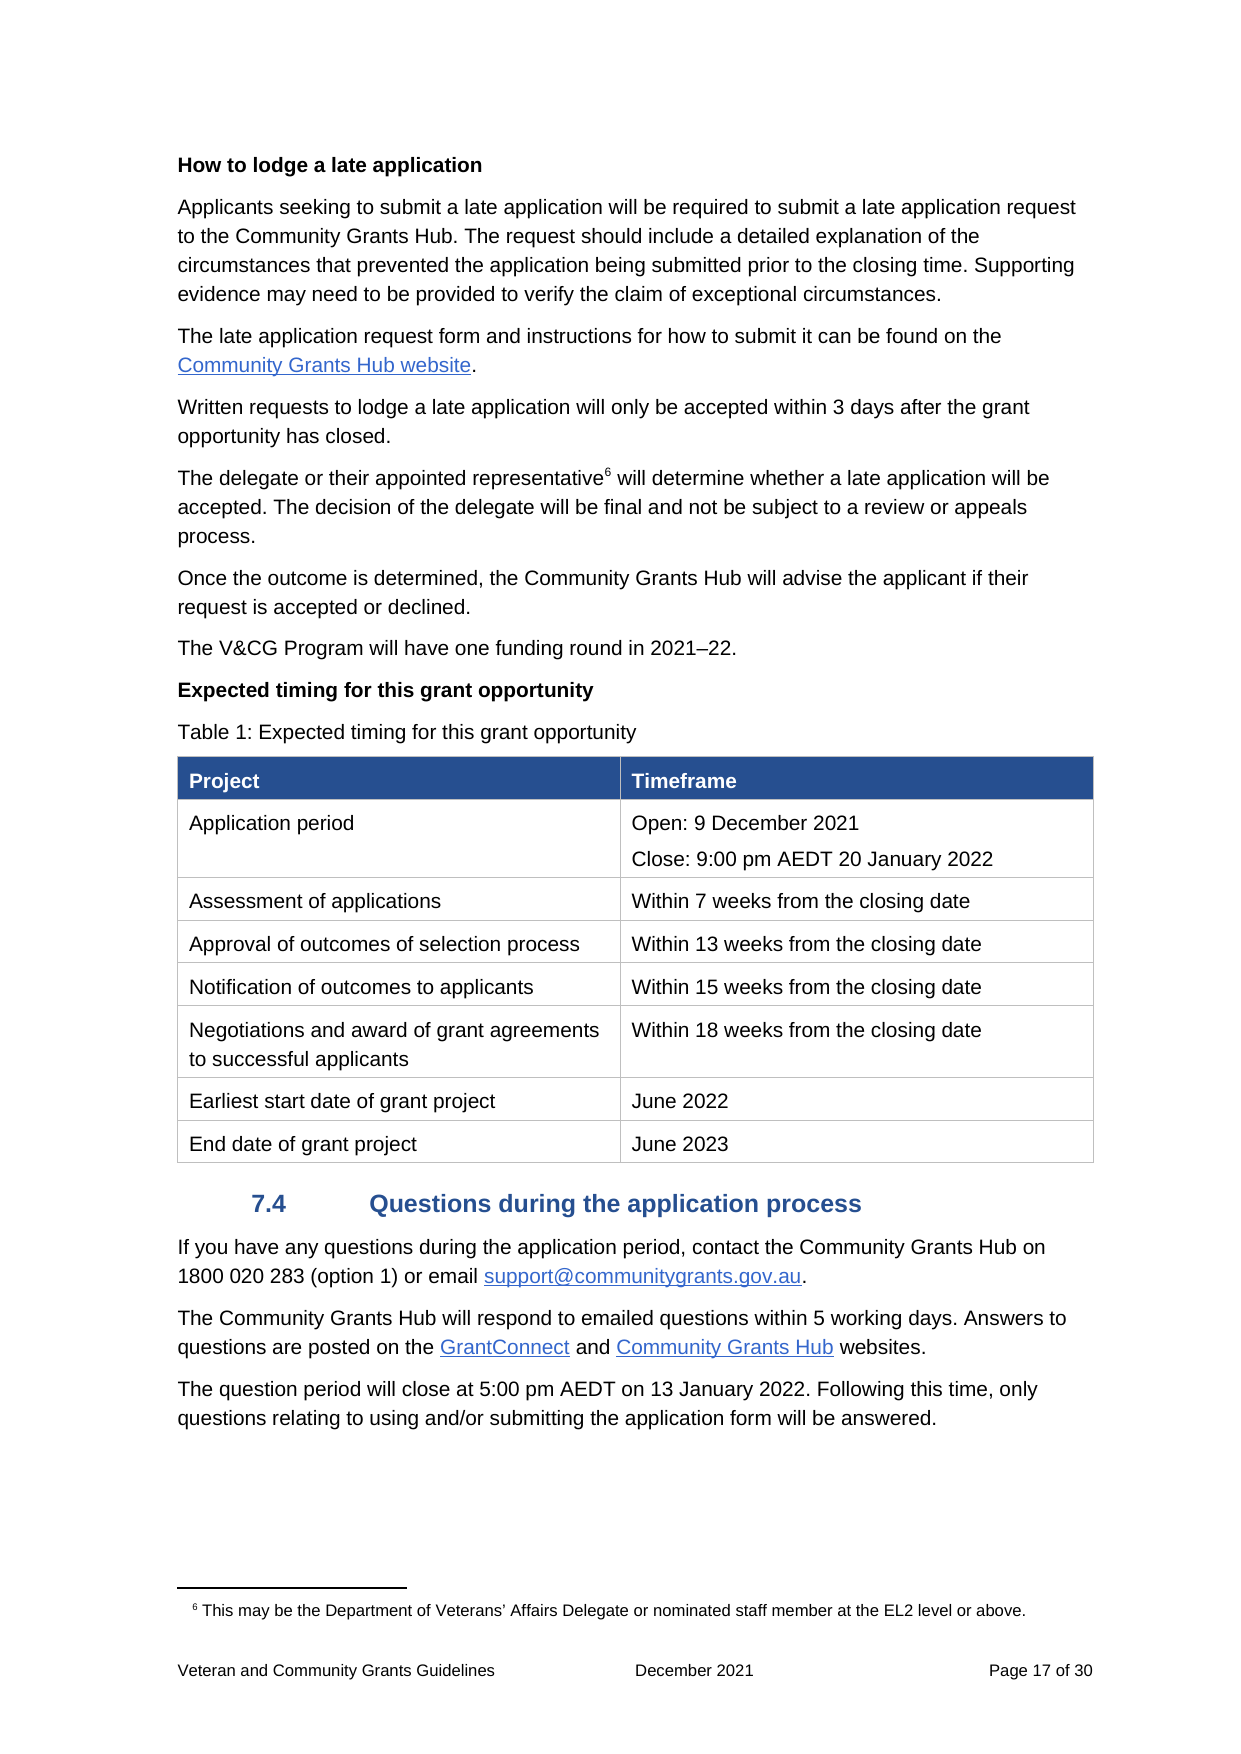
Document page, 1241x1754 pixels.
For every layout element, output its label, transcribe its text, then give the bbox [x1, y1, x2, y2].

text The V&CG Program will have one funding round in 2021–22. [177, 631, 1092, 660]
text The delegate or their appointed representative will determine whether a late application will be accepted. The decision of the delegate will be final and not be subject to a review or appeals process. [177, 460, 1092, 548]
table_cell Notification of outcomes to applicants [178, 963, 620, 1005]
text The question period will close at 5:00 pm AEDT on 13 January 2022. Following this time, only questions relating to using and/or submitting the application form will be answered. [177, 1372, 1092, 1430]
text Expected timing for this grant opportunity [177, 673, 1092, 702]
table_cell June 2022 [621, 1078, 1093, 1119]
subtitle Questions during the application process [251, 1188, 1092, 1217]
text How to lodge a late application [177, 148, 1092, 177]
table_cell Within 15 weeks from the closing date [621, 963, 1093, 1005]
text The late application request form and instructions for how to submit it can be found on the Community Grants Hub website. [177, 318, 1092, 377]
text Applicants seeking to submit a late application will be required to submit a late application request to the Community Grants Hub. The request should include a detailed explanation of the circumstances that prevented the application being submitted prior to the closing time. Supporting evidence may need to be provided to verify the claim of exceptional circumstances. [177, 189, 1092, 306]
table_cell End date of grant project [178, 1121, 620, 1162]
text The Community Grants Hub will respond to emailed questions within 5 working days. Answers to questions are posted on the GrantConnect and Community Grants Hub websites. [177, 1301, 1092, 1359]
table_cell Assessment of applications [178, 878, 620, 919]
table_cell Within 7 weeks from the closing date [621, 878, 1093, 919]
table_header Timeframe [621, 757, 1093, 799]
text If you have any questions during the application period, contact the Community Grants Hub on 1800 020 283 (option 1) or email support@communitygrants.gov.au. [177, 1230, 1092, 1288]
table_header Project [178, 757, 620, 799]
table_cell Application period [178, 800, 620, 877]
table_cell Within 18 weeks from the closing date [621, 1006, 1093, 1077]
table_cell Earliest start date of grant project [178, 1078, 620, 1119]
table_cell June 2023 [621, 1121, 1093, 1162]
table_cell Within 13 weeks from the closing date [621, 921, 1093, 962]
table_cell Negotiations and award of grant agreements to successful applicants [178, 1006, 620, 1077]
text Written requests to lodge a late application will only be accepted within 3 days after the grant opportunity has closed. [177, 389, 1092, 448]
table_cell Open: 9 December 2021 Close: 9:00 pm AEDT 20 January 2022 [621, 800, 1093, 877]
table_cell Approval of outcomes of selection process [178, 921, 620, 962]
text Once the outcome is determined, the Community Grants Hub will advise the applicant if their request is accepted or declined. [177, 560, 1092, 618]
text Table 1: Expected timing for this grant opportunity [177, 714, 1092, 743]
